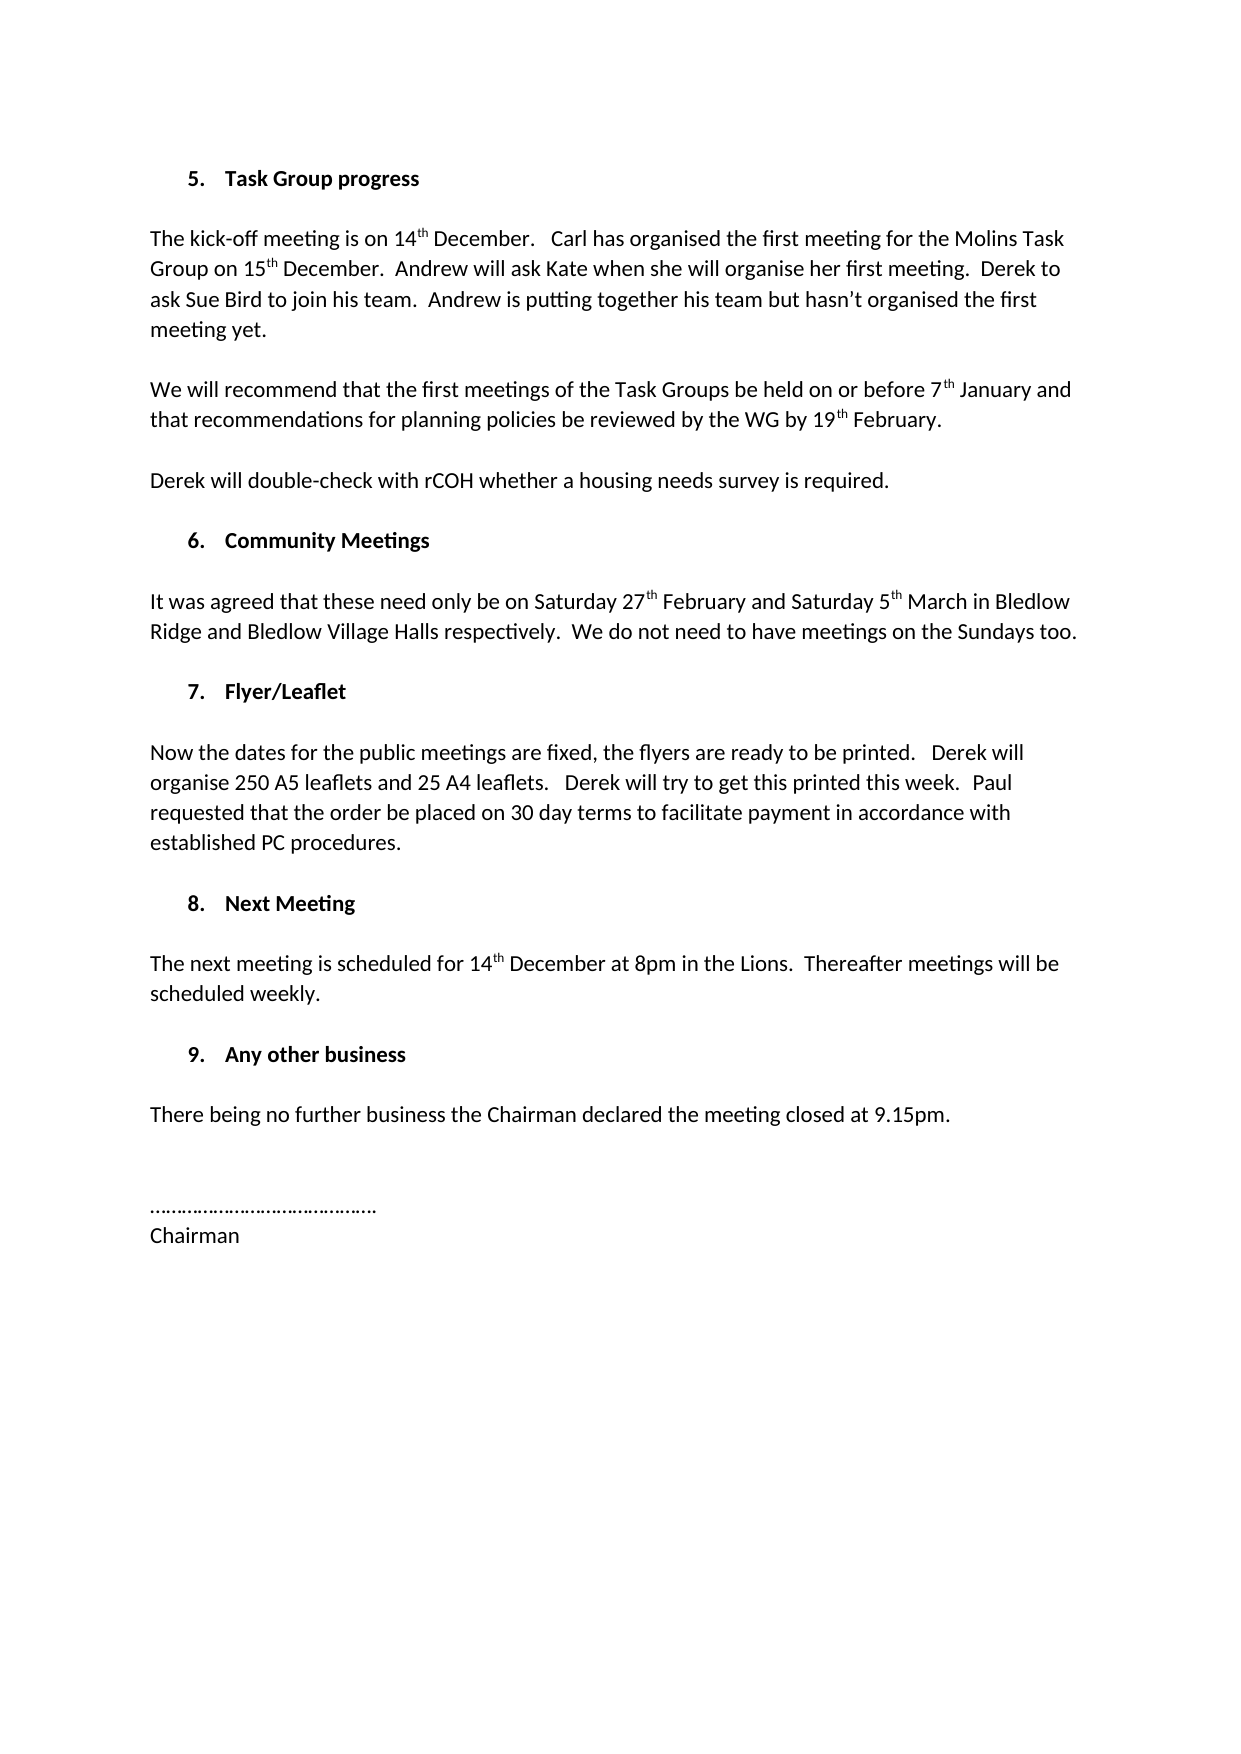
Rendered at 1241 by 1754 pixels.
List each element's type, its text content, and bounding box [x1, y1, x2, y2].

list Community Meetings [187, 526, 1090, 554]
list Task Group progress [187, 164, 1090, 192]
text Now the dates for the public meetings are fixed, the flyers are ready to be printed. Derek will organise 250 A5 leaflets and 25 A4 leaflets. Derek will try to get this printed this week. Paul requested that the order be placed on 30 day terms to facilitate payment in accordance with established PC procedures. [150, 738, 1090, 856]
text The next meeting is scheduled for 14th December at 8pm in the Lions. Thereafter meetings will be scheduled weekly. [150, 949, 1090, 1007]
text There being no further business the Chairman declared the meeting closed at 9.15pm. [150, 1100, 1090, 1128]
text ……………………………………. [150, 1191, 1090, 1219]
text Chairman [150, 1221, 1090, 1249]
list Next Meeting [187, 889, 1090, 917]
text Derek will double-check with rCOH whether a housing needs survey is required. [150, 466, 1090, 494]
text It was agreed that these need only be on Saturday 27th February and Saturday 5th March in Bledlow Ridge and Bledlow Village Halls respectively. We do not need to have meetings on the Sundays too. [150, 587, 1090, 645]
list Any other business [187, 1040, 1090, 1068]
list Flyer/Leaflet [187, 677, 1090, 705]
text The kick-off meeting is on 14th December. Carl has organised the first meeting for the Molins Task Group on 15th December. Andrew will ask Kate when she will organise her first meeting. Derek to ask Sue Bird to join his team. Andrew is putting together his team but hasn’t organised the first meeting yet. [150, 224, 1090, 343]
text We will recommend that the first meetings of the Task Groups be held on or before 7th January and that recommendations for planning policies be reviewed by the WG by 19th February. [150, 375, 1090, 433]
